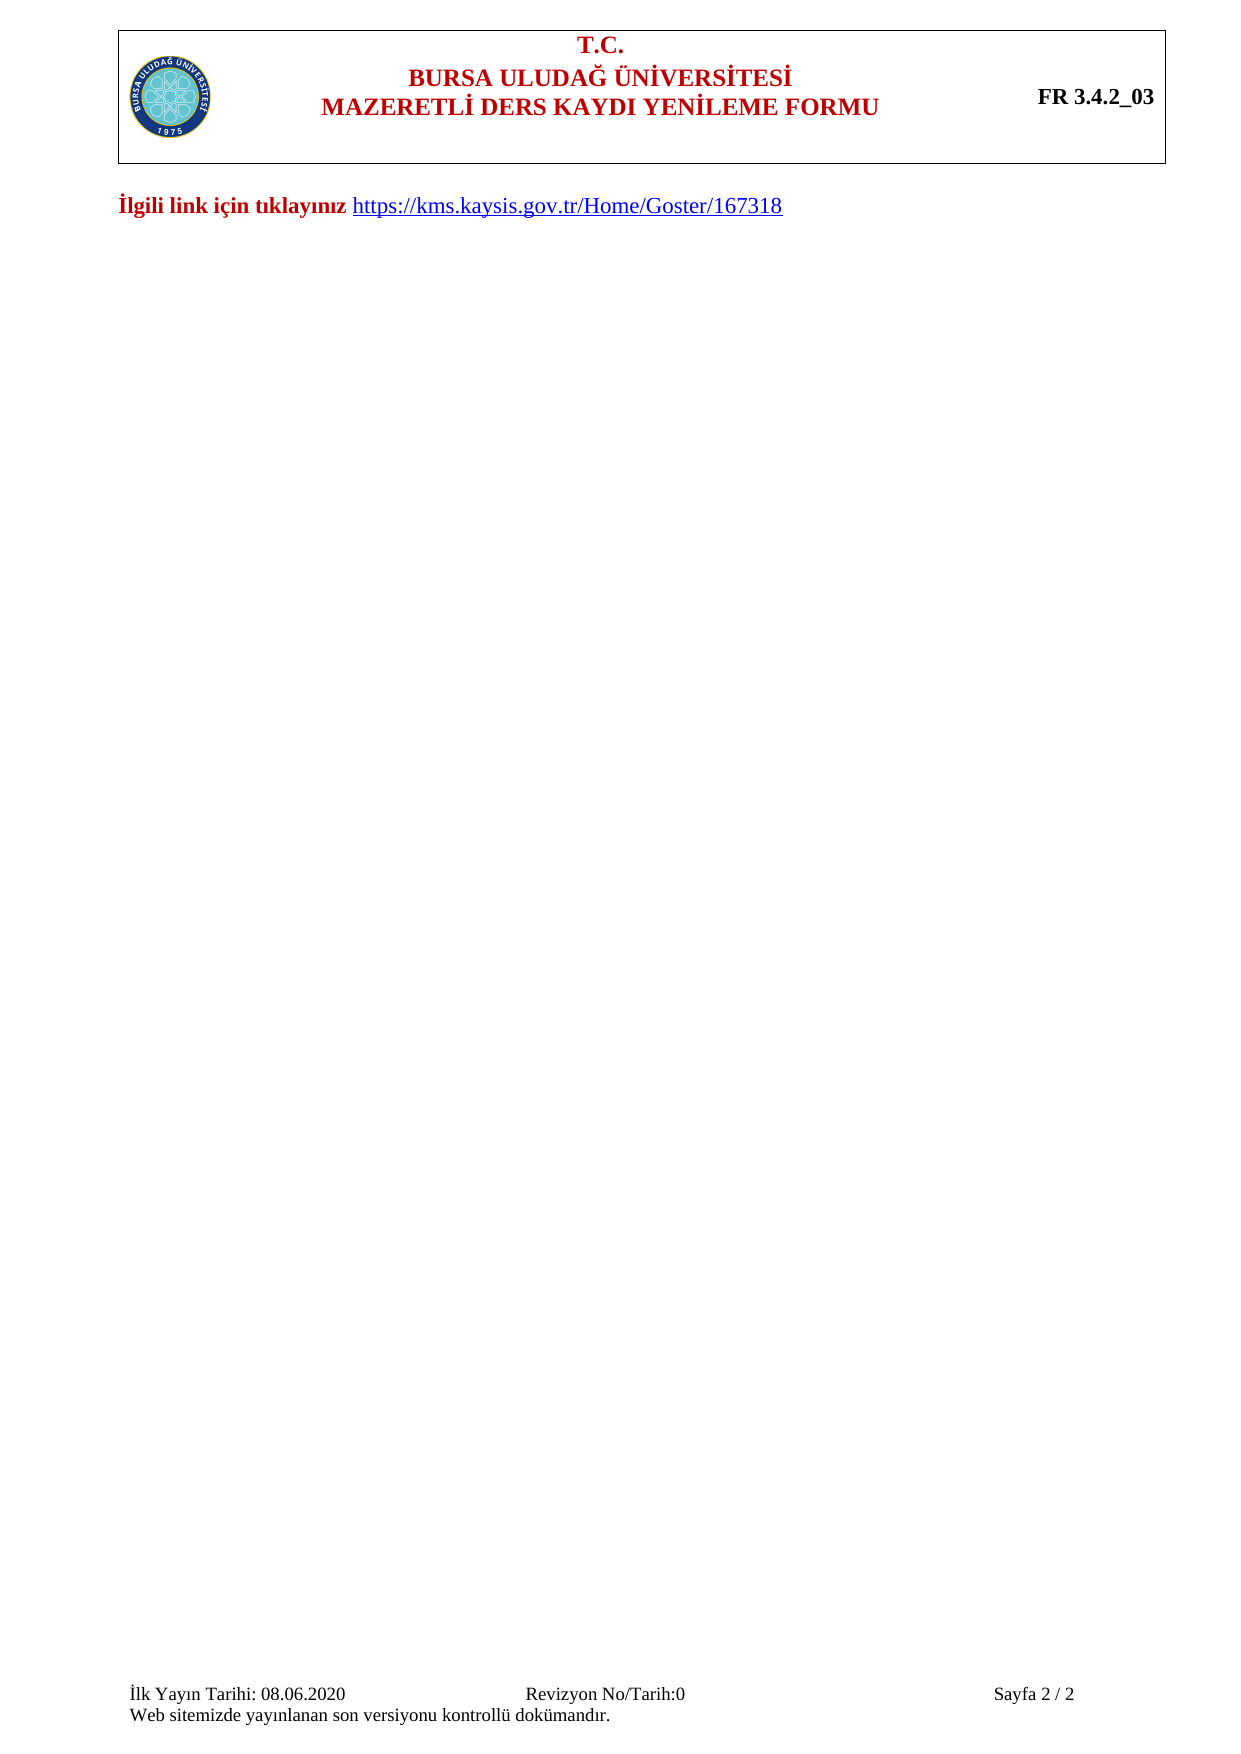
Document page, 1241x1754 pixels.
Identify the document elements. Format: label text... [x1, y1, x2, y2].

picture [129, 56, 211, 138]
text İlgili link için tıklayınız https://kms.kaysis.gov.tr/Home/Goster/167318 [118, 192, 1165, 218]
